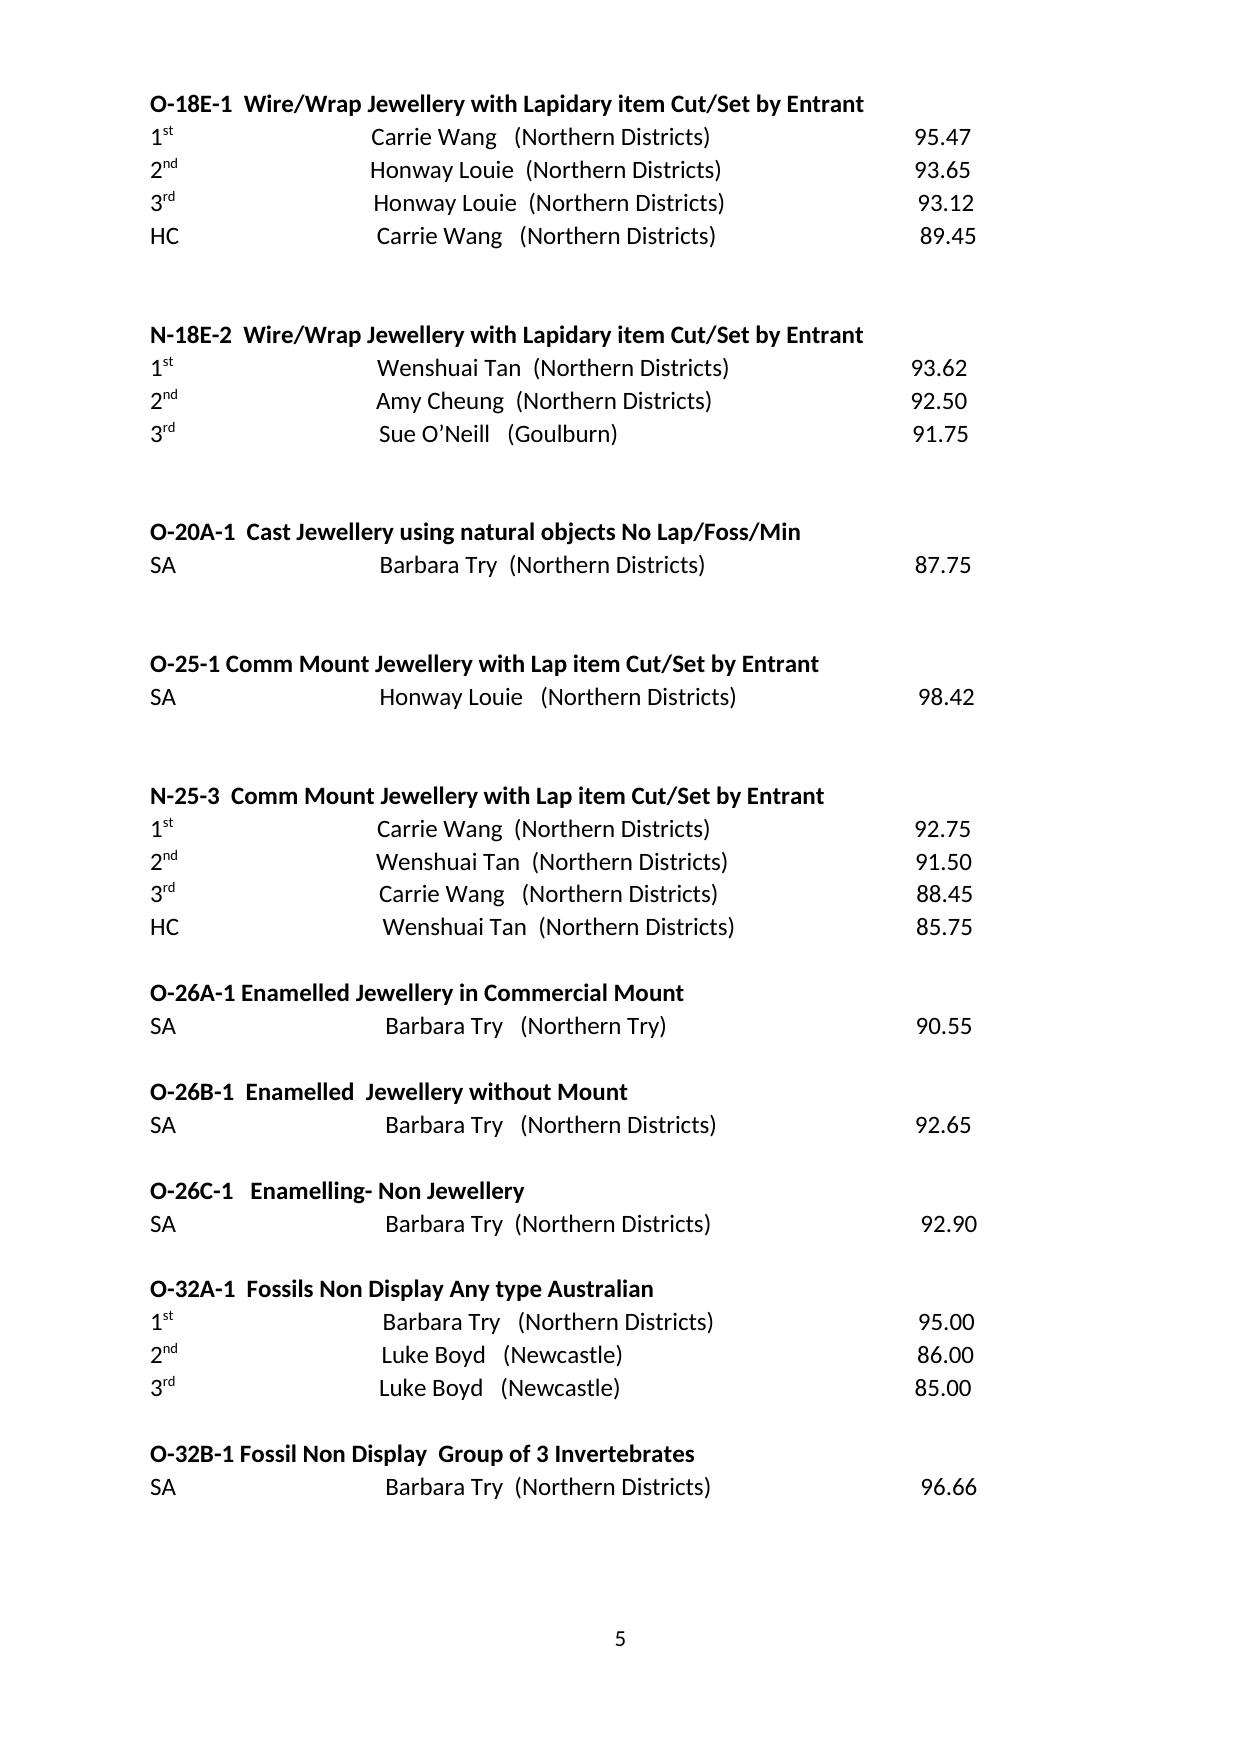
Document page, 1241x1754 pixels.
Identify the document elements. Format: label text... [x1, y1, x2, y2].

text SA Barbara Try (Northern Districts) 92.65 [150, 1109, 1066, 1139]
text SA Barbara Try (Northern Districts) 87.75 [150, 549, 1066, 580]
text O-26A-1 Enamelled Jewellery in Commercial Mount [150, 977, 1066, 1008]
text 3rd Sue O’Neill (Goulburn) 91.75 [150, 418, 1066, 448]
text N-25-3 Comm Mount Jewellery with Lap item Cut/Set by Entrant [150, 780, 1066, 810]
text 3rd Luke Boyd (Newcastle) 85.00 [150, 1372, 1066, 1403]
text SA Barbara Try (Northern Districts) 92.90 [150, 1208, 1066, 1238]
text 2nd Amy Cheung (Northern Districts) 92.50 [150, 385, 1066, 415]
text SA Honway Louie (Northern Districts) 98.42 [150, 681, 1066, 712]
text 1st Carrie Wang (Northern Districts) 95.47 [150, 122, 1066, 152]
text N-18E-2 Wire/Wrap Jewellery with Lapidary item Cut/Set by Entrant [150, 319, 1066, 349]
text 1st Wenshuai Tan (Northern Districts) 93.62 [150, 352, 1066, 382]
text O-18E-1 Wire/Wrap Jewellery with Lapidary item Cut/Set by Entrant [150, 89, 1066, 119]
text O-25-1 Comm Mount Jewellery with Lap item Cut/Set by Entrant [150, 648, 1066, 679]
text 3rd Honway Louie (Northern Districts) 93.12 [150, 187, 1066, 218]
text 1st Carrie Wang (Northern Districts) 92.75 [150, 813, 1066, 843]
text 2nd Luke Boyd (Newcastle) 86.00 [150, 1339, 1066, 1370]
text 1st Barbara Try (Northern Districts) 95.00 [150, 1307, 1066, 1337]
text SA Barbara Try (Northern Districts) 96.66 [150, 1471, 1066, 1502]
text 2nd Wenshuai Tan (Northern Districts) 91.50 [150, 846, 1066, 876]
text SA Barbara Try (Northern Try) 90.55 [150, 1010, 1066, 1041]
text O-20A-1 Cast Jewellery using natural objects No Lap/Foss/Min [150, 517, 1066, 547]
text 2nd Honway Louie (Northern Districts) 93.65 [150, 154, 1066, 185]
text O-32A-1 Fossils Non Display Any type Australian [150, 1274, 1066, 1304]
text O-26C-1 Enamelling- Non Jewellery [150, 1175, 1066, 1205]
text HC Wenshuai Tan (Northern Districts) 85.75 [150, 912, 1066, 942]
text 3rd Carrie Wang (Northern Districts) 88.45 [150, 879, 1066, 909]
text O-26B-1 Enamelled Jewellery without Mount [150, 1076, 1066, 1107]
text HC Carrie Wang (Northern Districts) 89.45 [150, 220, 1066, 251]
text O-32B-1 Fossil Non Display Group of 3 Invertebrates [150, 1438, 1066, 1469]
